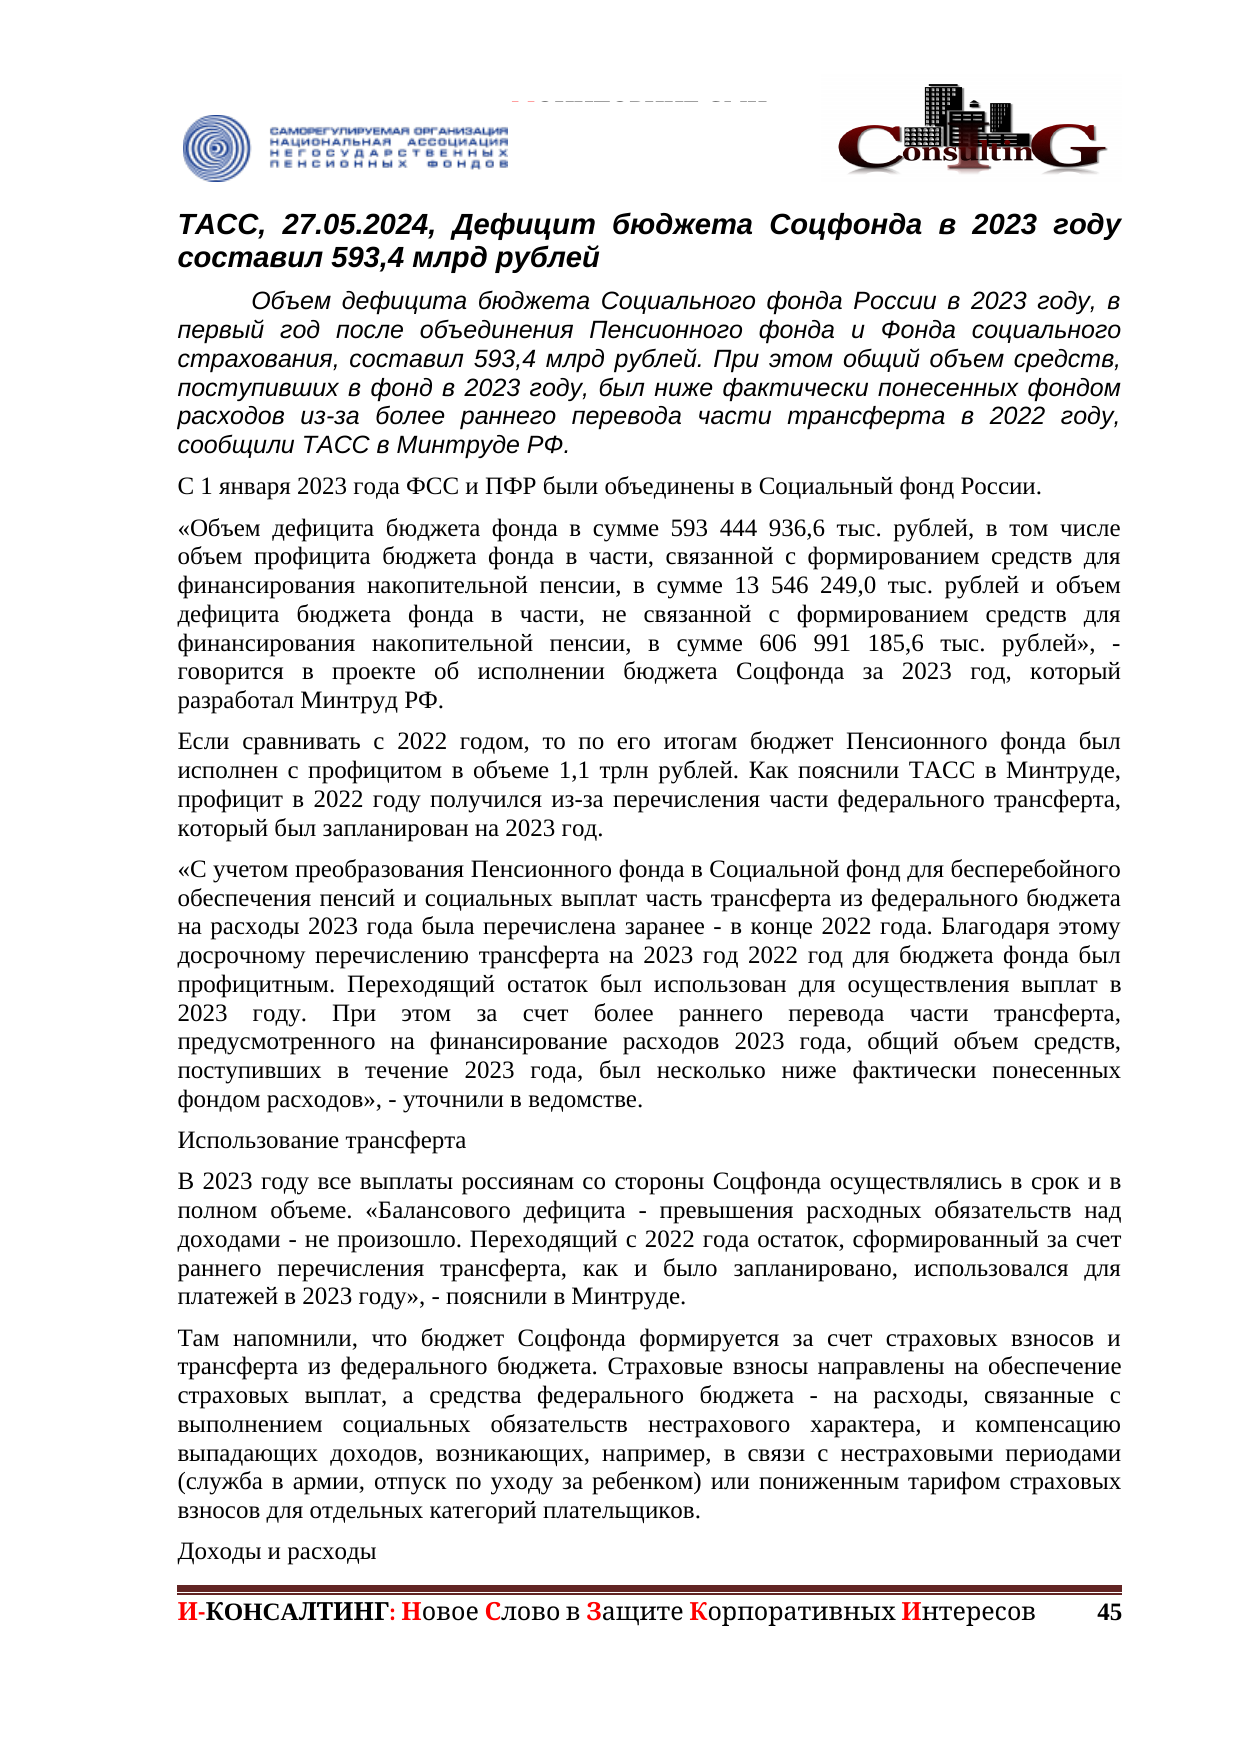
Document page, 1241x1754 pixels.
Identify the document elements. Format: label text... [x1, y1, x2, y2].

text «С учетом преобразования Пенсионного фонда в Социальной фонд для бесперебойного обеспечения пенсий и социальных выплат часть трансферта из федерального бюджета на расходы 2023 года была перечислена заранее - в конце 2022 года. Благодаря этому досрочному перечислению трансферта на 2023 год 2022 год для бюджета фонда был профицитным. Переходящий остаток был использован для осуществления выплат в 2023 году. При этом за счет более раннего перевода части трансферта, предусмотренного на финансирование расходов 2023 года, общий объем средств, поступивших в течение 2023 года, был несколько ниже фактически понесенных фондом расходов», - уточнили в ведомстве. [177, 854, 1122, 1113]
text «Объем дефицита бюджета фонда в сумме 593 444 936,6 тыс. рублей, в том числе объем профицита бюджета фонда в части, связанной с формированием средств для финансирования накопительной пенсии, в сумме 13 546 249,0 тыс. рублей и объем дефицита бюджета фонда в части, не связанной с формированием средств для финансирования накопительной пенсии, в сумме 606 991 185,6 тыс. рублей», - говорится в проекте об исполнении бюджета Соцфонда за 2023 год, который разработал Минтруд РФ. [177, 513, 1122, 714]
text Доходы и расходы [177, 1536, 1122, 1565]
subtitle ТАСС, 27.05.2024, Дефицит бюджета Соцфонда в 2023 году составил 593,4 млрд рублей [177, 207, 1122, 274]
text Там напомнили, что бюджет Соцфонда формируется за счет страховых взносов и трансферта из федерального бюджета. Страховые взносы направлены на обеспечение страховых выплат, а средства федерального бюджета - на расходы, связанные с выполнением социальных обязательств нестрахового характера, и компенсацию выпадающих доходов, возникающих, например, в связи с нестраховыми периодами (служба в армии, отпуск по уходу за ребенком) или пониженным тарифом страховых взносов для отдельных категорий плательщиков. [177, 1323, 1122, 1524]
picture [183, 115, 508, 182]
text В 2023 году все выплаты россиянам со стороны Соцфонда осуществлялись в срок и в полном объеме. «Балансового дефицита - превышения расходных обязательств над доходами - не произошло. Переходящий с 2022 года остаток, сформированный за счет раннего перечисления трансферта, как и было запланировано, использовался для платежей в 2023 году», - пояснили в Минтруде. [177, 1166, 1122, 1310]
text Если сравнивать с 2022 годом, то по его итогам бюджет Пенсионного фонда был исполнен с профицитом в объеме 1,1 трлн рублей. Как пояснили ТАСС в Минтруде, профицит в 2022 году получился из-за перечисления части федерального трансферта, который был запланирован на 2023 год. [177, 726, 1122, 841]
picture [821, 73, 1122, 182]
subtitle Объем дефицита бюджета Социального фонда России в 2023 году, в первый год после объединения Пенсионного фонда и Фонда социального страхования, составил 593,4 млрд рублей. При этом общий объем средств, поступивших в фонд в 2023 году, был ниже фактически понесенных фондом расходов из-за более раннего перевода части трансферта в 2022 году, сообщили ТАСС в Минтруде РФ. [177, 286, 1122, 459]
text Использование трансферта [177, 1125, 1122, 1154]
text С 1 января 2023 года ФСС и ПФР были объединены в Социальный фонд России. [177, 471, 1122, 500]
